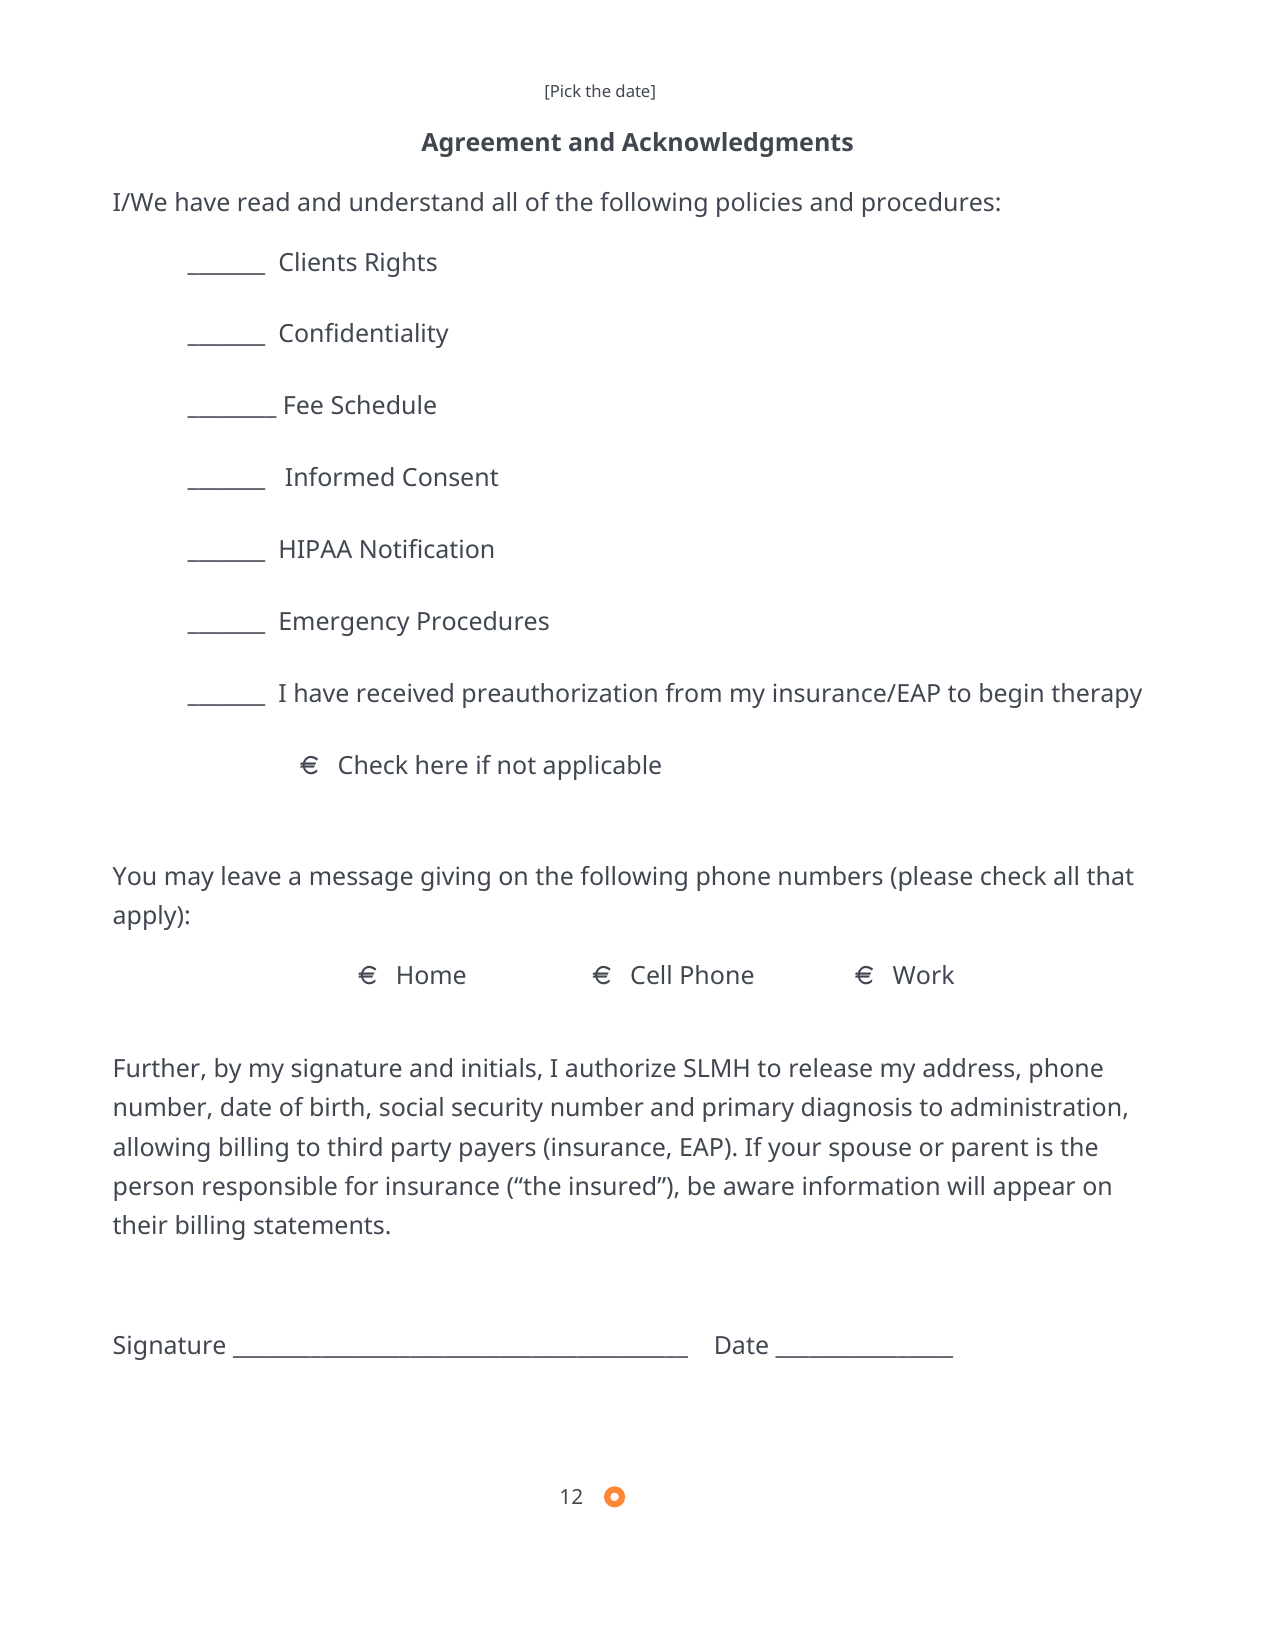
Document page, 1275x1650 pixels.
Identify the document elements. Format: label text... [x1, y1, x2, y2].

list Check here if not applicable [300, 747, 1162, 781]
text Agreement and Acknowledgments [112, 124, 1162, 158]
text Further, by my signature and initials, I authorize SLMH to release my address, phone number, date of birth, social security number and primary diagnosis to administration, allowing billing to third party payers (insurance, EAP). If your spouse or parent is the person responsible for insurance (“the insured”), be aware information will appear on their billing statements. [112, 1051, 1162, 1242]
table_header Home [309, 958, 544, 1051]
text You may leave a message giving on the following phone numbers (please check all that apply): [112, 858, 1162, 932]
table_header Cell Phone [544, 958, 806, 1051]
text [112, 1327, 1162, 1362]
text _______ Informed Consent [187, 460, 1162, 494]
text I/We have read and understand all of the following policies and procedures: [112, 184, 1162, 218]
text ________ Fee Schedule [187, 388, 1162, 422]
text _______ HIPAA Notification [187, 532, 1162, 566]
text _______ I have received preauthorization from my insurance/EAP to begin therapy [187, 676, 1162, 709]
table_header Work [806, 958, 1069, 1051]
text _______ Emergency Procedures [187, 604, 1162, 638]
text _______ Clients Rights [187, 244, 1162, 278]
text _______ Confidentiality [187, 316, 1162, 350]
